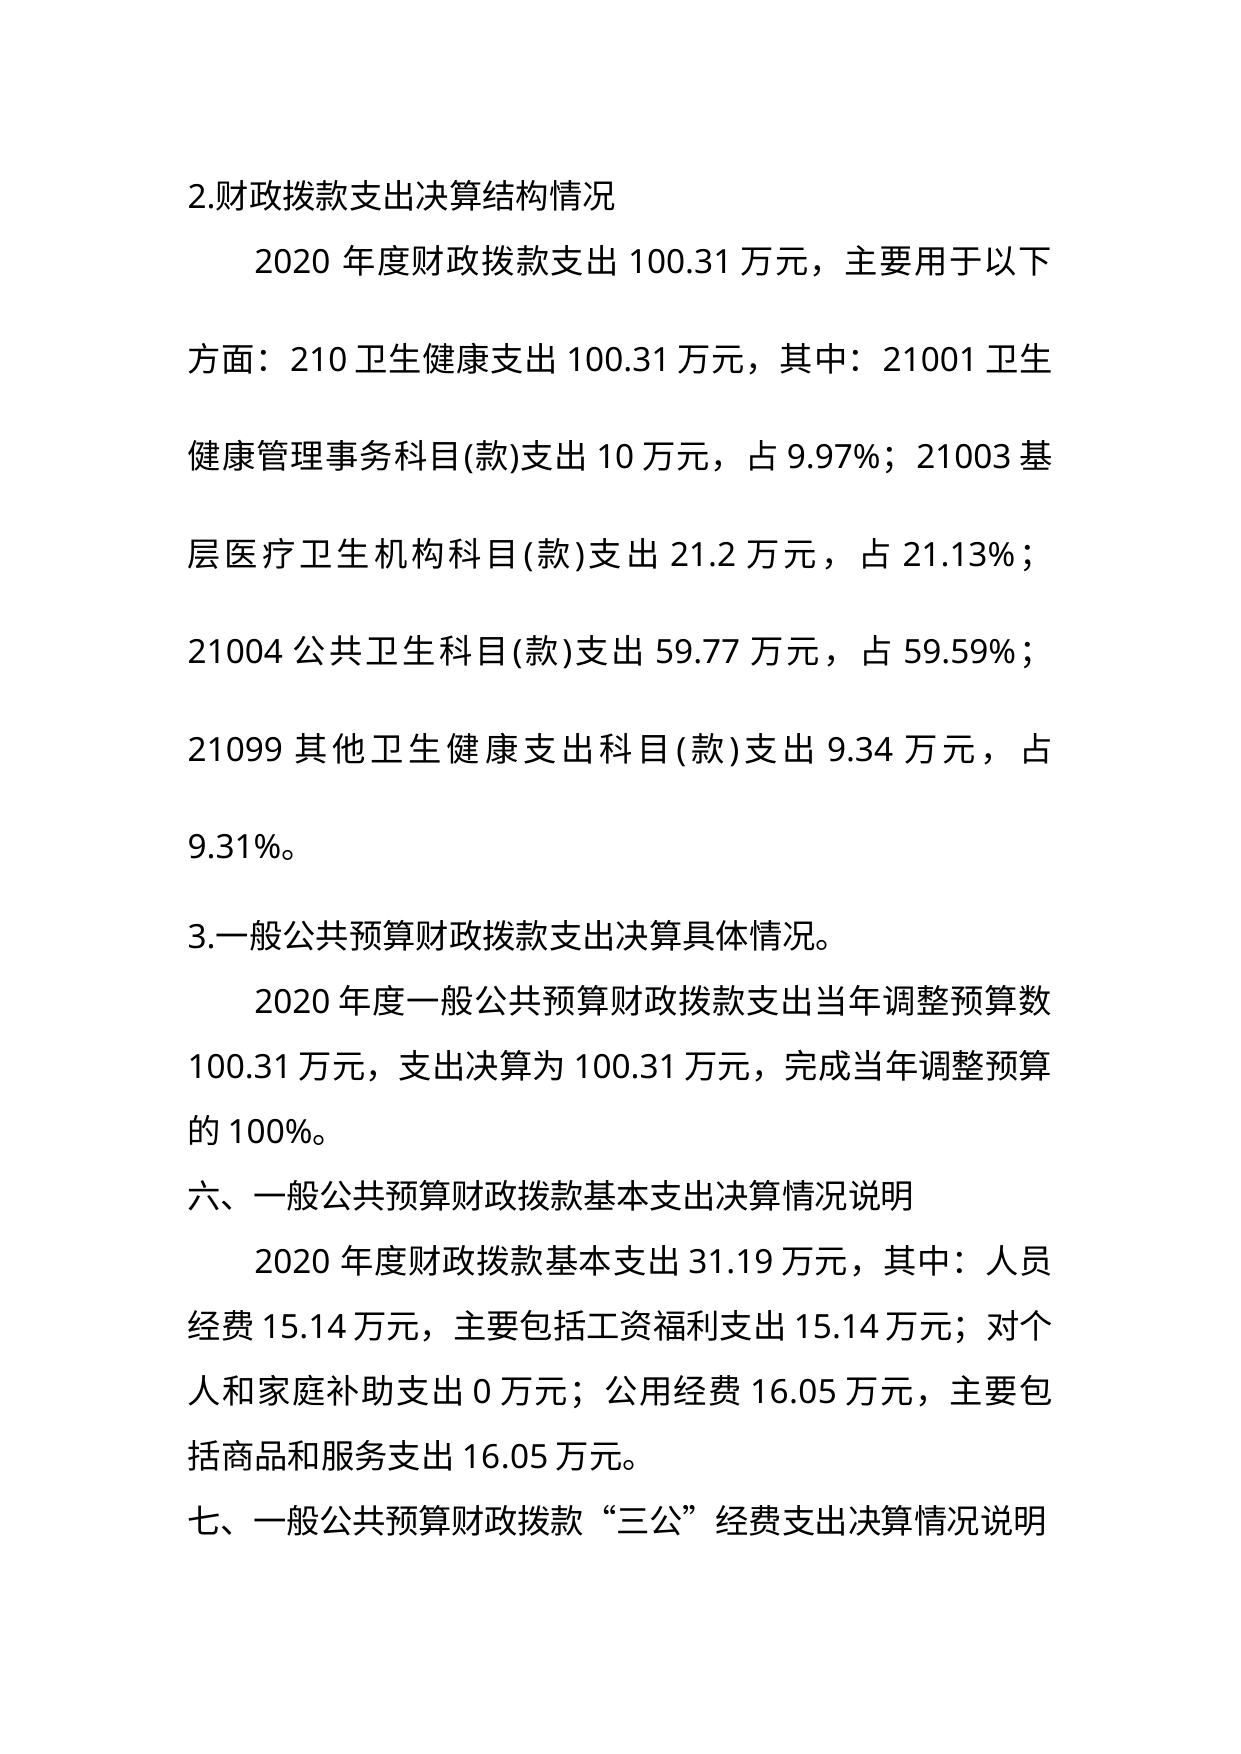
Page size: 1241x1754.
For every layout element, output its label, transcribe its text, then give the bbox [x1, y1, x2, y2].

text 七、一般公共预算财政拨款“三公”经费支出决算情况说明 [187, 1486, 1053, 1551]
text 2.财政拨款支出决算结构情况 [187, 162, 1053, 227]
text 2020 年度财政拨款基本支出31.19万元，其中：人员经费15.14万元，主要包括工资福利支出15.14万元；对个人和家庭补助支出0万元；公用经费16.05万元，主要包括商品和服务支出 16.05万元。 [187, 1226, 1053, 1486]
text 2020年度一般公共预算财政拨款支出当年调整预算数100.31万元，支出决算为100.31万元，完成当年调整预算的100%。 [187, 966, 1053, 1161]
text 2020 年度财政拨款支出100.31万元，主要用于以下方面：210卫生健康支出100.31万元，其中：21001卫生健康管理事务科目(款)支出10万元，占9.97%；21003基层医疗卫生机构科目(款)支出21.2万元，占21.13%；21004公共卫生科目(款)支出59.77万元，占59.59%；21099其他卫生健康支出科目(款)支出9.34万元，占9.31%。 [187, 227, 1053, 877]
text 3.一般公共预算财政拨款支出决算具体情况。 [187, 901, 1053, 966]
text 六、一般公共预算财政拨款基本支出决算情况说明 [187, 1161, 1053, 1226]
